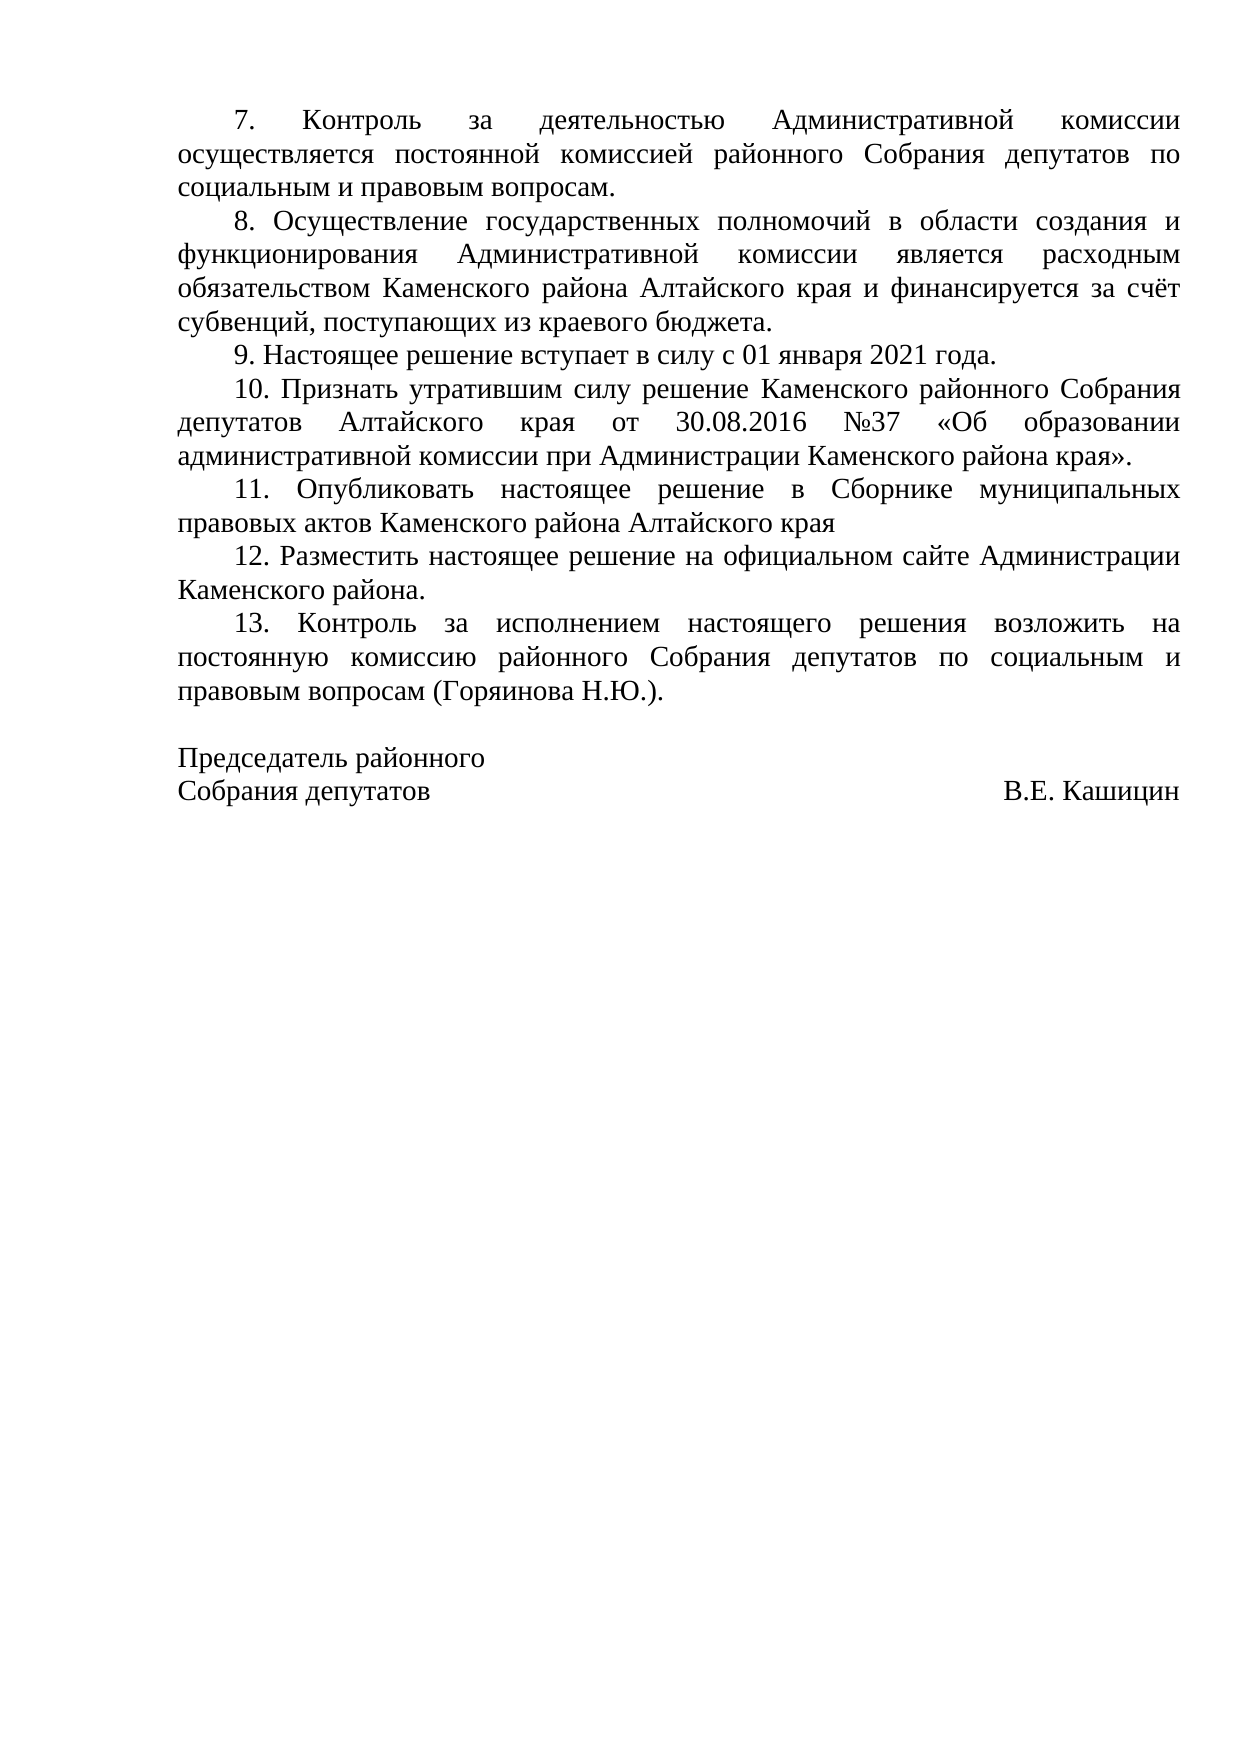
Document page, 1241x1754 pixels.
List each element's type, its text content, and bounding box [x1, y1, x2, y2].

text 7. Контроль за деятельностью Административной комиссии осуществляется постоянной комиссией районного Собрания депутатов по социальным и правовым вопросам. [177, 102, 1181, 203]
text 11. Опубликовать настоящее решение в Сборнике муниципальных правовых актов Каменского района Алтайского края [177, 471, 1181, 538]
text 10. Признать утратившим силу решение Каменского районного Собрания депутатов Алтайского края от 30.08.2016 №37 «Об образовании административной комиссии при Администрации Каменского района края». [177, 371, 1181, 471]
text Председатель районного [177, 740, 1181, 773]
text 8. Осуществление государственных полномочий в области создания и функционирования Административной комиссии является расходным обязательством Каменского района Алтайского края и финансируется за счёт субвенций, поступающих из краевого бюджета. [177, 203, 1181, 337]
text Собрания депутатов В.Е. Кашицин [177, 773, 1181, 807]
text 12. Разместить настоящее решение на официальном сайте Администрации Каменского района. [177, 538, 1181, 606]
text 13. Контроль за исполнением настоящего решения возложить на постоянную комиссию районного Собрания депутатов по социальным и правовым вопросам (Горяинова Н.Ю.). [177, 606, 1181, 706]
text 9. Настоящее решение вступает в силу с 01 января 2021 года. [177, 337, 1181, 371]
